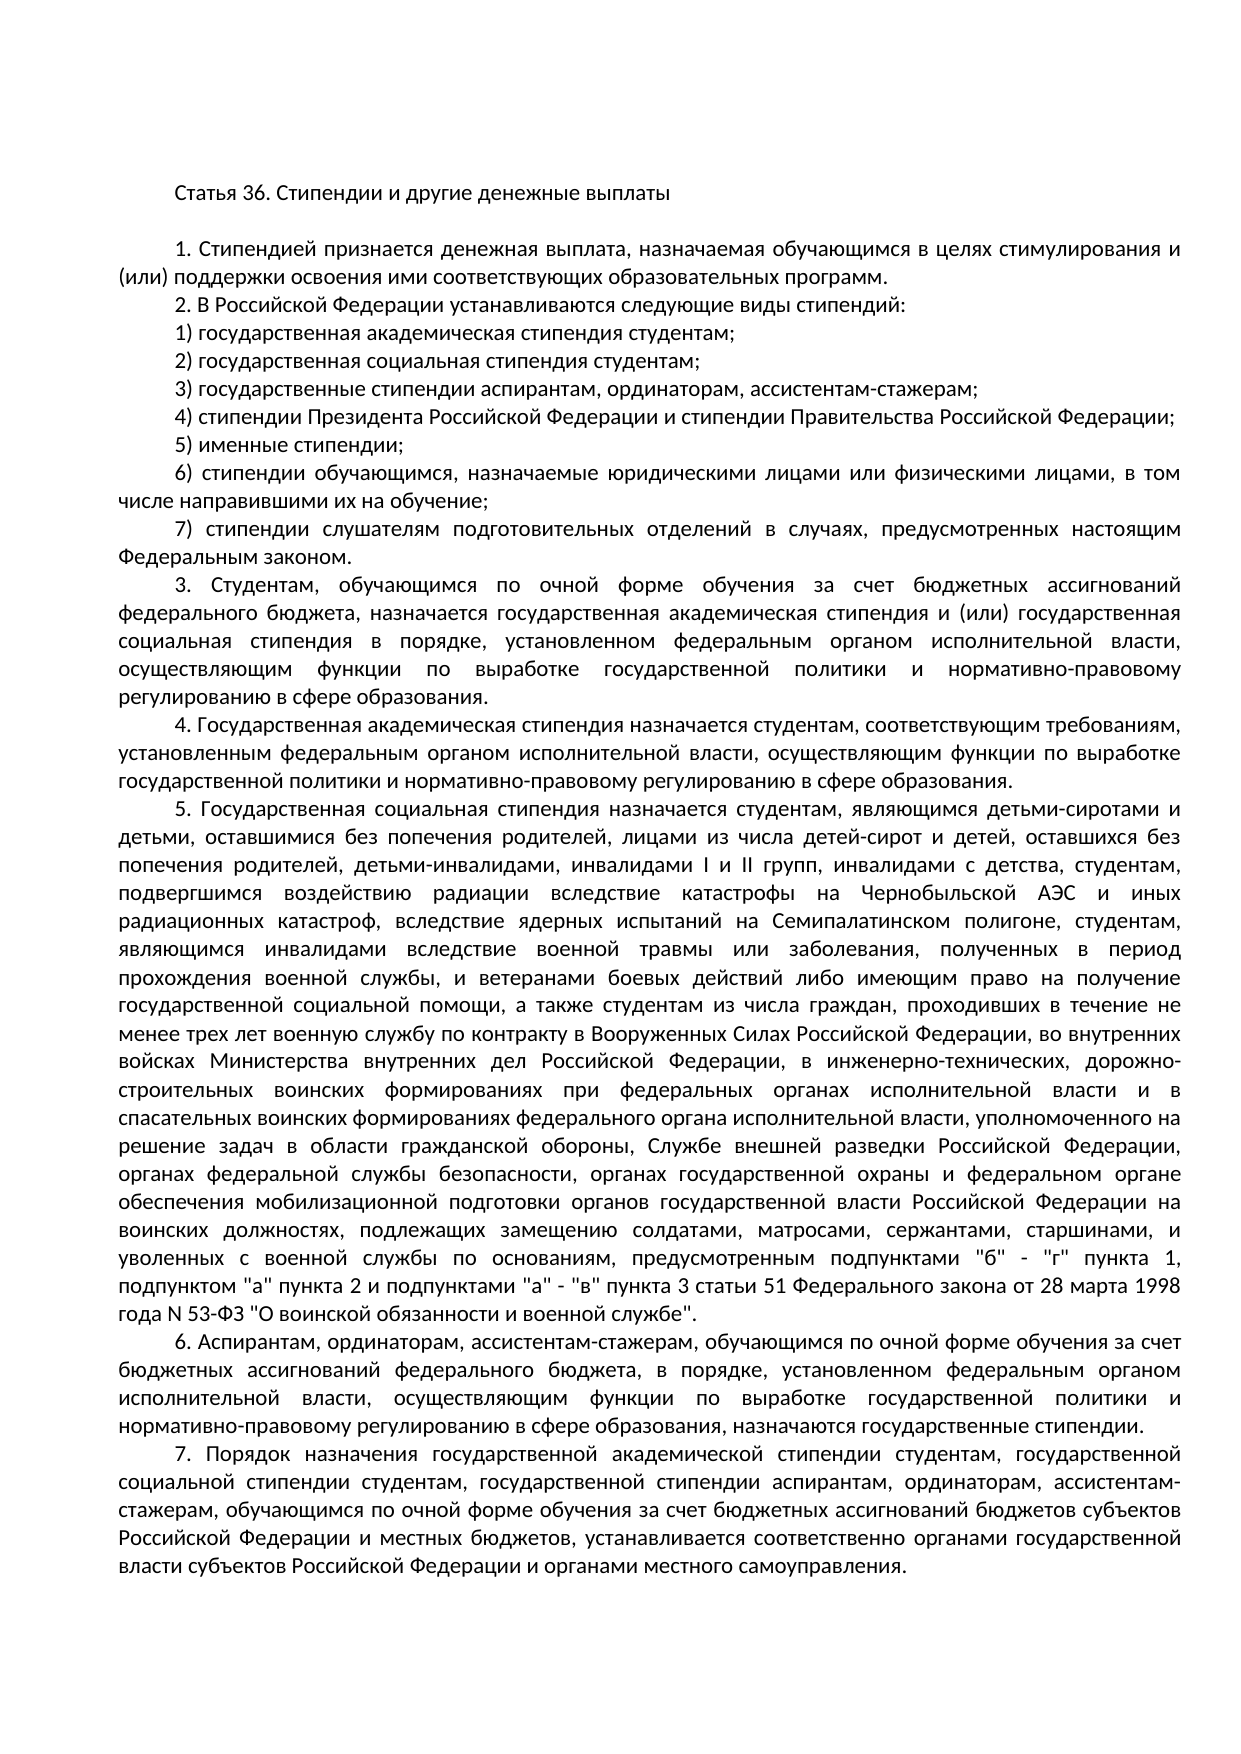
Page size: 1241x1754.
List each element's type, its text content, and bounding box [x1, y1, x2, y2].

text 3) государственные стипендии аспирантам, ординаторам, ассистентам-стажерам; [118, 374, 1181, 402]
text 6) стипендии обучающимся, назначаемые юридическими лицами или физическими лицами, в том числе направившими их на обучение; [118, 458, 1181, 514]
text 7) стипендии слушателям подготовительных отделений в случаях, предусмотренных настоящим Федеральным законом. [118, 514, 1181, 570]
text 1) государственная академическая стипендия студентам; [118, 318, 1181, 346]
text 5) именные стипендии; [118, 430, 1181, 458]
text 2) государственная социальная стипендия студентам; [118, 346, 1181, 374]
text 5. Государственная социальная стипендия назначается студентам, являющимся детьми-сиротами и детьми, оставшимися без попечения родителей, лицами из числа детей-сирот и детей, оставшихся без попечения родителей, детьми-инвалидами, инвалидами I и II групп, инвалидами с детства, студентам, подвергшимся воздействию радиации вследствие катастрофы на Чернобыльской АЭС и иных радиационных катастроф, вследствие ядерных испытаний на Семипалатинском полигоне, студентам, являющимся инвалидами вследствие военной травмы или заболевания, полученных в период прохождения военной службы, и ветеранами боевых действий либо имеющим право на получение государственной социальной помощи, а также студентам из числа граждан, проходивших в течение не менее трех лет военную службу по контракту в Вооруженных Силах Российской Федерации, во внутренних войсках Министерства внутренних дел Российской Федерации, в инженерно-технических, дорожно-строительных воинских формированиях при федеральных органах исполнительной власти и в спасательных воинских формированиях федерального органа исполнительной власти, уполномоченного на решение задач в области гражданской обороны, Службе внешней разведки Российской Федерации, органах федеральной службы безопасности, органах государственной охраны и федеральном органе обеспечения мобилизационной подготовки органов государственной власти Российской Федерации на воинских должностях, подлежащих замещению солдатами, матросами, сержантами, старшинами, и уволенных с военной службы по основаниям, предусмотренным подпунктами "б" - "г" пункта 1, подпунктом "а" пункта 2 и подпунктами "а" - "в" пункта 3 статьи 51 Федерального закона от 28 марта 1998 года N 53-ФЗ "О воинской обязанности и военной службе". [118, 794, 1181, 1327]
text 4) стипендии Президента Российской Федерации и стипендии Правительства Российской Федерации; [118, 402, 1181, 430]
text Статья 36. Стипендии и другие денежные выплаты [118, 178, 1181, 206]
text 1. Стипендией признается денежная выплата, назначаемая обучающимся в целях стимулирования и (или) поддержки освоения ими соответствующих образовательных программ. [118, 234, 1181, 290]
text 2. В Российской Федерации устанавливаются следующие виды стипендий: [118, 290, 1181, 318]
text 4. Государственная академическая стипендия назначается студентам, соответствующим требованиям, установленным федеральным органом исполнительной власти, осуществляющим функции по выработке государственной политики и нормативно-правовому регулированию в сфере образования. [118, 710, 1181, 794]
text 3. Студентам, обучающимся по очной форме обучения за счет бюджетных ассигнований федерального бюджета, назначается государственная академическая стипендия и (или) государственная социальная стипендия в порядке, установленном федеральным органом исполнительной власти, осуществляющим функции по выработке государственной политики и нормативно-правовому регулированию в сфере образования. [118, 570, 1181, 710]
text 7. Порядок назначения государственной академической стипендии студентам, государственной социальной стипендии студентам, государственной стипендии аспирантам, ординаторам, ассистентам-стажерам, обучающимся по очной форме обучения за счет бюджетных ассигнований бюджетов субъектов Российской Федерации и местных бюджетов, устанавливается соответственно органами государственной власти субъектов Российской Федерации и органами местного самоуправления. [118, 1439, 1181, 1579]
text 6. Аспирантам, ординаторам, ассистентам-стажерам, обучающимся по очной форме обучения за счет бюджетных ассигнований федерального бюджета, в порядке, установленном федеральным органом исполнительной власти, осуществляющим функции по выработке государственной политики и нормативно-правовому регулированию в сфере образования, назначаются государственные стипендии. [118, 1327, 1181, 1439]
